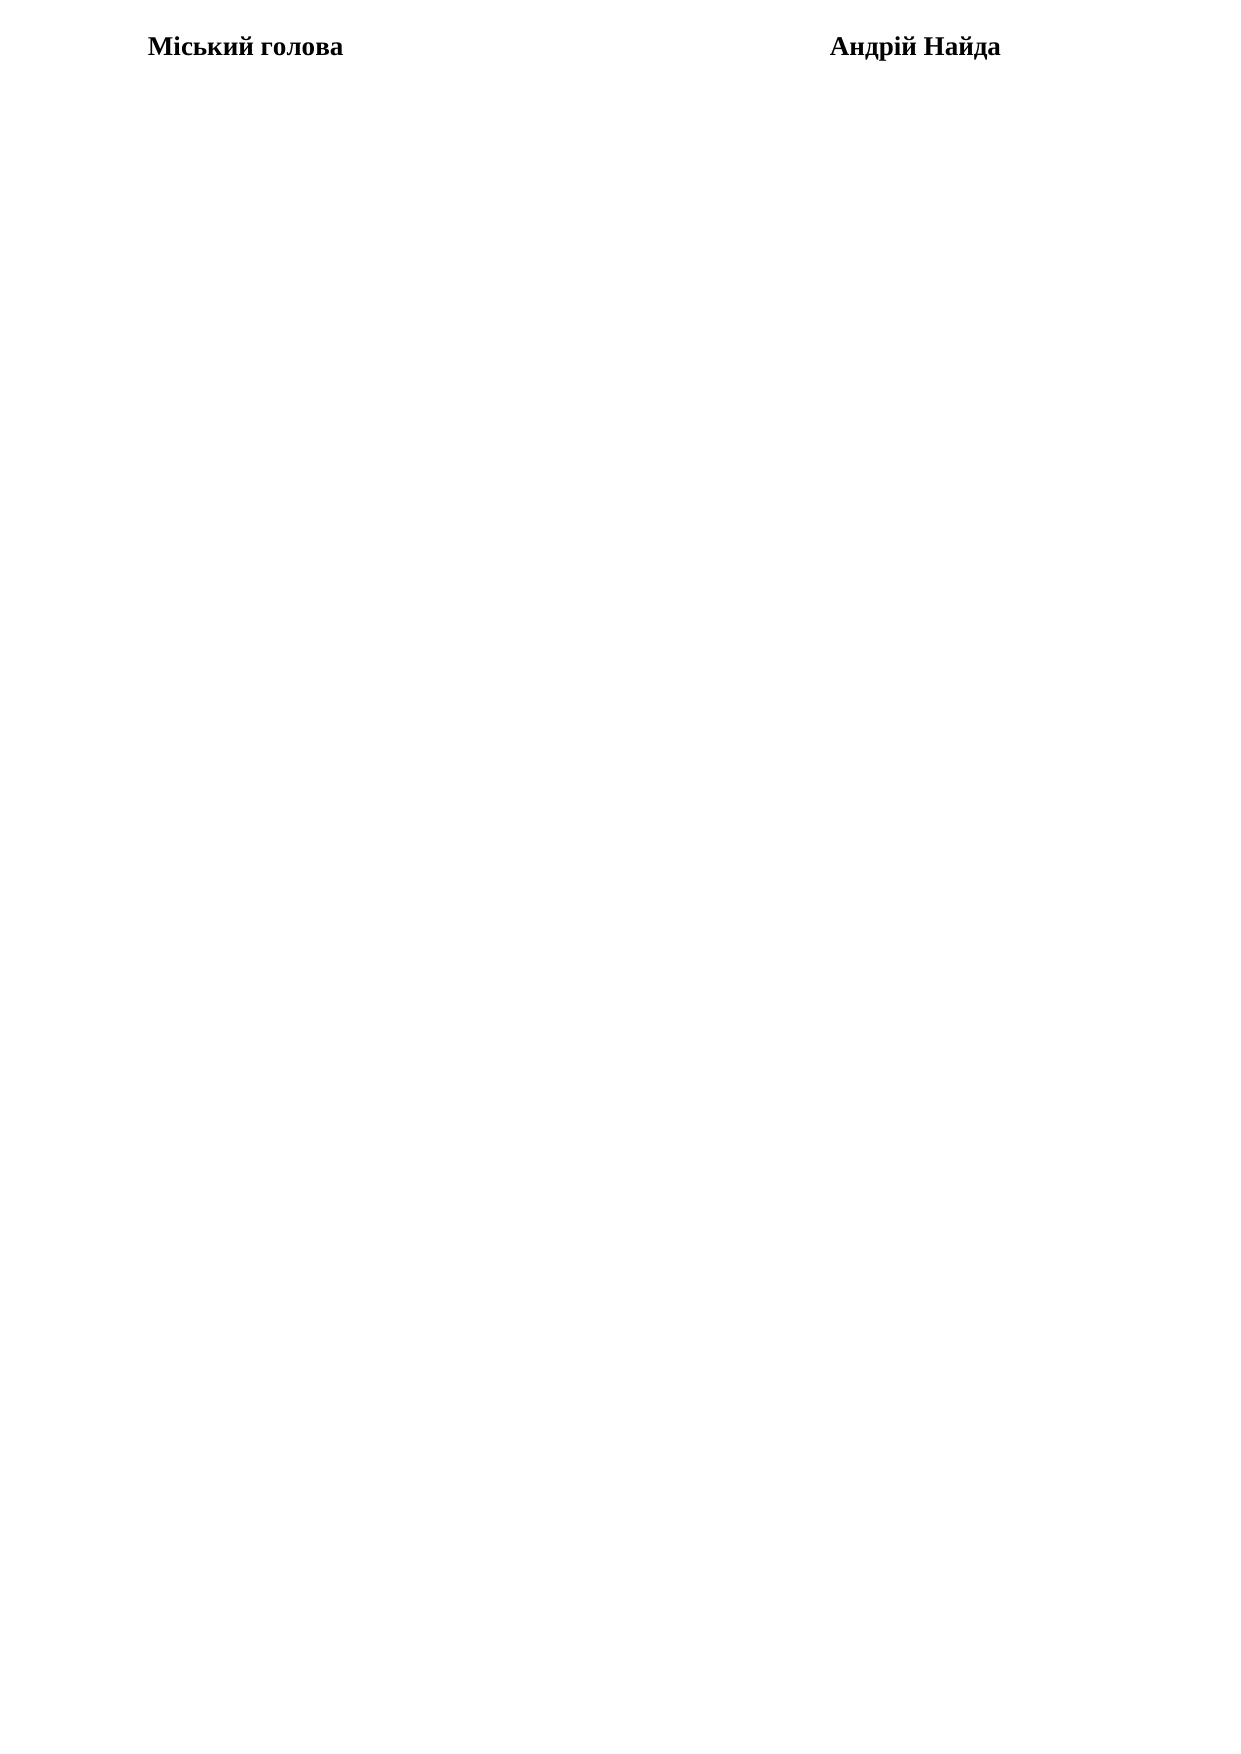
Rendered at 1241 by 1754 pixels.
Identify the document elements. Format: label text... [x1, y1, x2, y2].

text Міський голова Андрій Найда [148, 29, 1152, 61]
